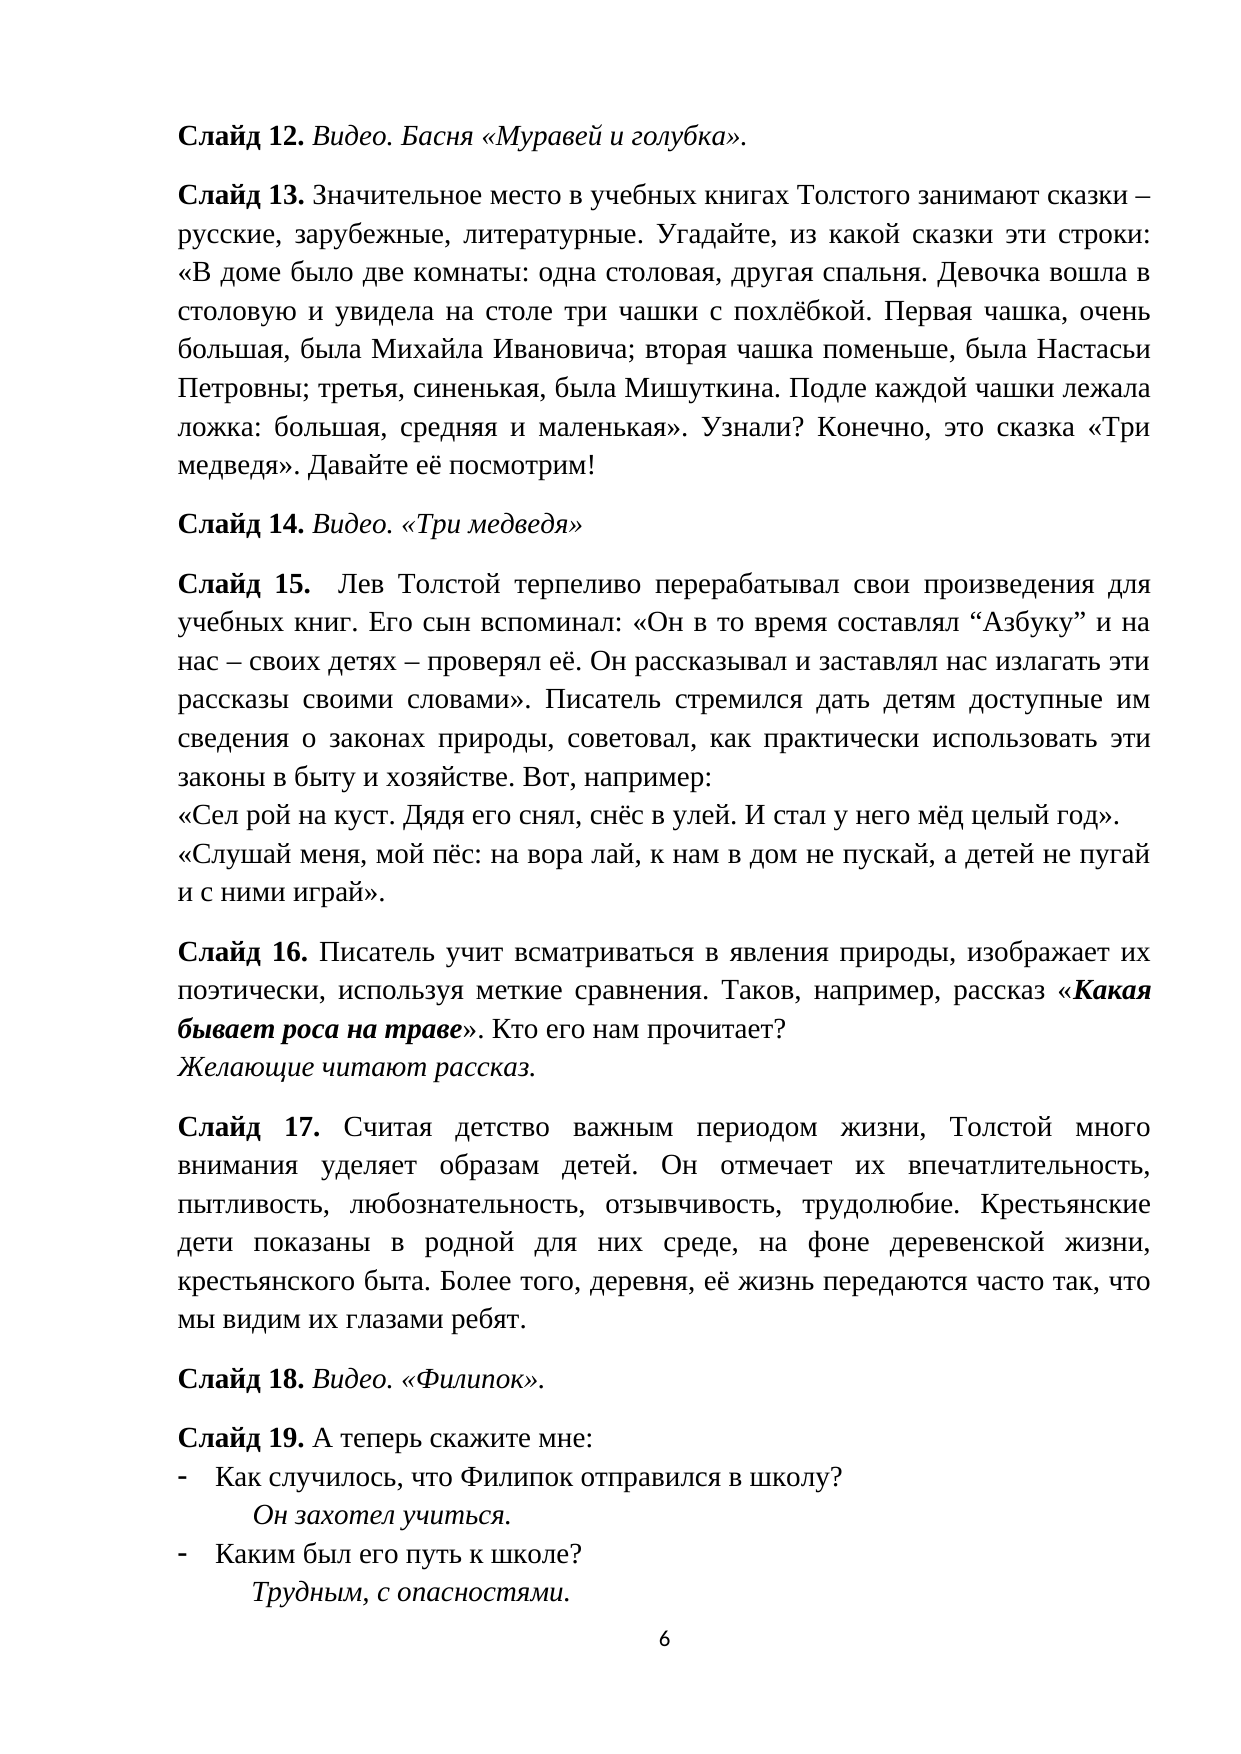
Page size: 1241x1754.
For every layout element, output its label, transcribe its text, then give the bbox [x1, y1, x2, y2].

text Трудным, с опасностями. [251, 1574, 1152, 1608]
text Желающие читают рассказ. [177, 1049, 1152, 1083]
list Каким был его путь к школе? [177, 1536, 1152, 1569]
list Как случилось, что Филипок отправился в школу? [177, 1459, 1152, 1492]
text Слайд 15. Лев Толстой терпеливо перерабатывал свои произведения для учебных книг. Его сын вспоминал: «Он в то время составлял “Азбуку” и на нас – своих детях – проверял её. Он рассказывал и заставлял нас излагать эти рассказы своими словами». Писатель стремился дать детям доступные им сведения о законах природы, советовал, как практически использовать эти законы в быту и хозяйстве. Вот, например: [177, 566, 1152, 792]
text «Сел рой на куст. Дядя его снял, снёс в улей. И стал у него мёд целый год». [177, 797, 1152, 831]
text Слайд 14. Видео. «Три медведя» [177, 507, 1152, 540]
text Слайд 13. Значительное место в учебных книгах Толстого занимают сказки – русские, зарубежные, литературные. Угадайте, из какой сказки эти строки: «В доме было две комнаты: одна столовая, другая спальня. Девочка вошла в столовую и увидела на столе три чашки с похлёбкой. Первая чашка, очень большая, была Михайла Ивановича; вторая чашка поменьше, была Настасьи Петровны; третья, синенькая, была Мишуткина. Подле каждой чашки лежала ложка: большая, средняя и маленькая». Узнали? Конечно, это сказка «Три медведя». Давайте её посмотрим! [177, 177, 1152, 481]
text Слайд 18. Видео. «Филипок». [177, 1361, 1152, 1394]
text Слайд 12. Видео. Басня «Муравей и голубка». [177, 118, 1152, 152]
text Слайд 16. Писатель учит всматриваться в явления природы, изображает их поэтически, используя меткие сравнения. Таков, например, рассказ «Какая бывает роса на траве». Кто его нам прочитает? [177, 934, 1152, 1044]
text Слайд 19. А теперь скажите мне: [177, 1420, 1152, 1454]
text «Слушай меня, мой пёс: на вора лай, к нам в дом не пускай, а детей не пугай и с ними играй». [177, 836, 1152, 908]
text Слайд 17. Считая детство важным периодом жизни, Толстой много внимания уделяет образам детей. Он отмечает их впечатлительность, пытливость, любознательность, отзывчивость, трудолюбие. Крестьянские дети показаны в родной для них среде, на фоне деревенской жизни, крестьянского быта. Более того, деревня, её жизнь передаются часто так, что мы видим их глазами ребят. [177, 1109, 1152, 1335]
text Он захотел учиться. [252, 1497, 1152, 1531]
